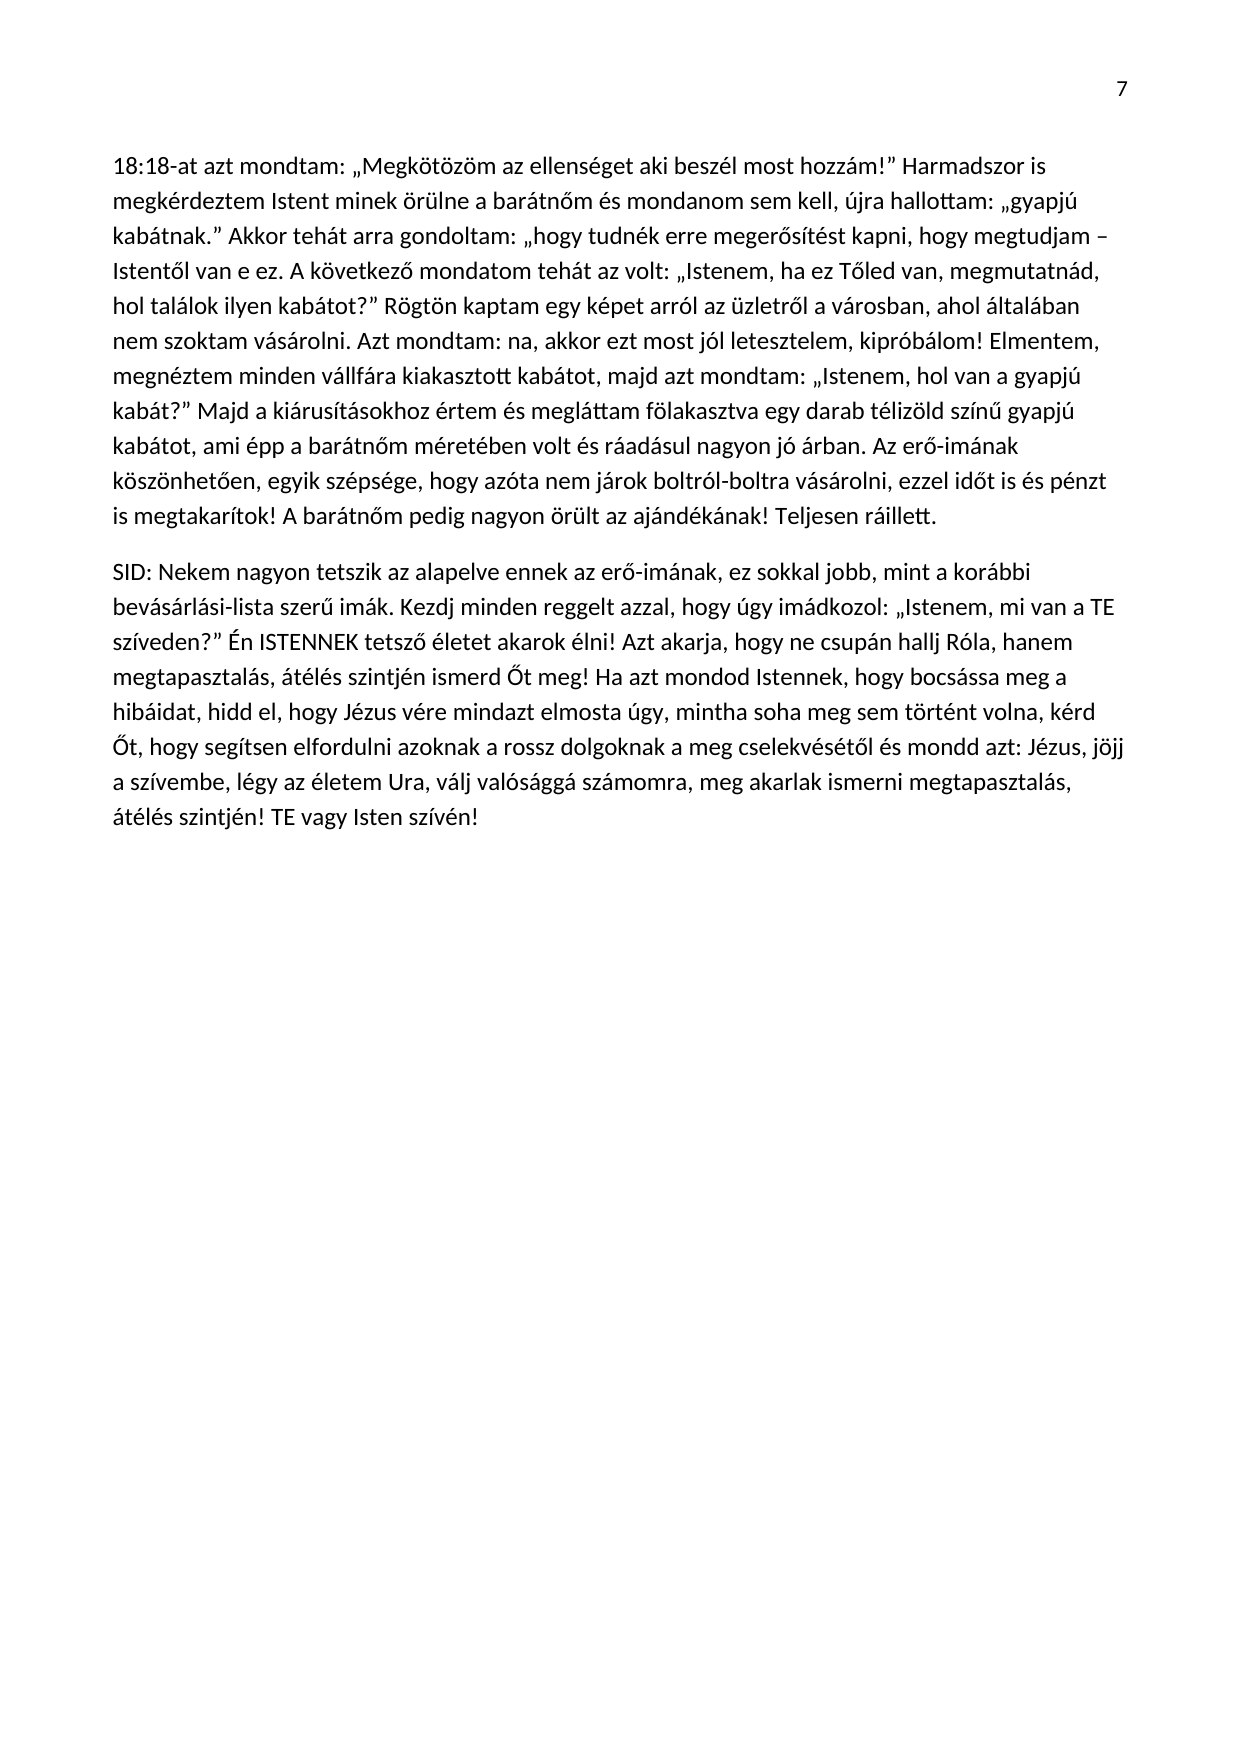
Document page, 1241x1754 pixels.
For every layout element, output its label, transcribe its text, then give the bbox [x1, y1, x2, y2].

text SID: Nekem nagyon tetszik az alapelve ennek az erő-imának, ez sokkal jobb, mint a korábbi bevásárlási-lista szerű imák. Kezdj minden reggelt azzal, hogy úgy imádkozol: „Istenem, mi van a TE szíveden?” Én ISTENNEK tetsző életet akarok élni! Azt akarja, hogy ne csupán hallj Róla, hanem megtapasztalás, átélés szintjén ismerd Őt meg! Ha azt mondod Istennek, hogy bocsássa meg a hibáidat, hidd el, hogy Jézus vére mindazt elmosta úgy, mintha soha meg sem történt volna, kérd Őt, hogy segítsen elfordulni azoknak a rossz dolgoknak a meg cselekvésétől és mondd azt: Jézus, jöjj a szívembe, légy az életem Ura, válj valósággá számomra, meg akarlak ismerni megtapasztalás, átélés szintjén! TE vagy Isten szívén! [112, 556, 1128, 831]
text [112, 150, 1128, 531]
